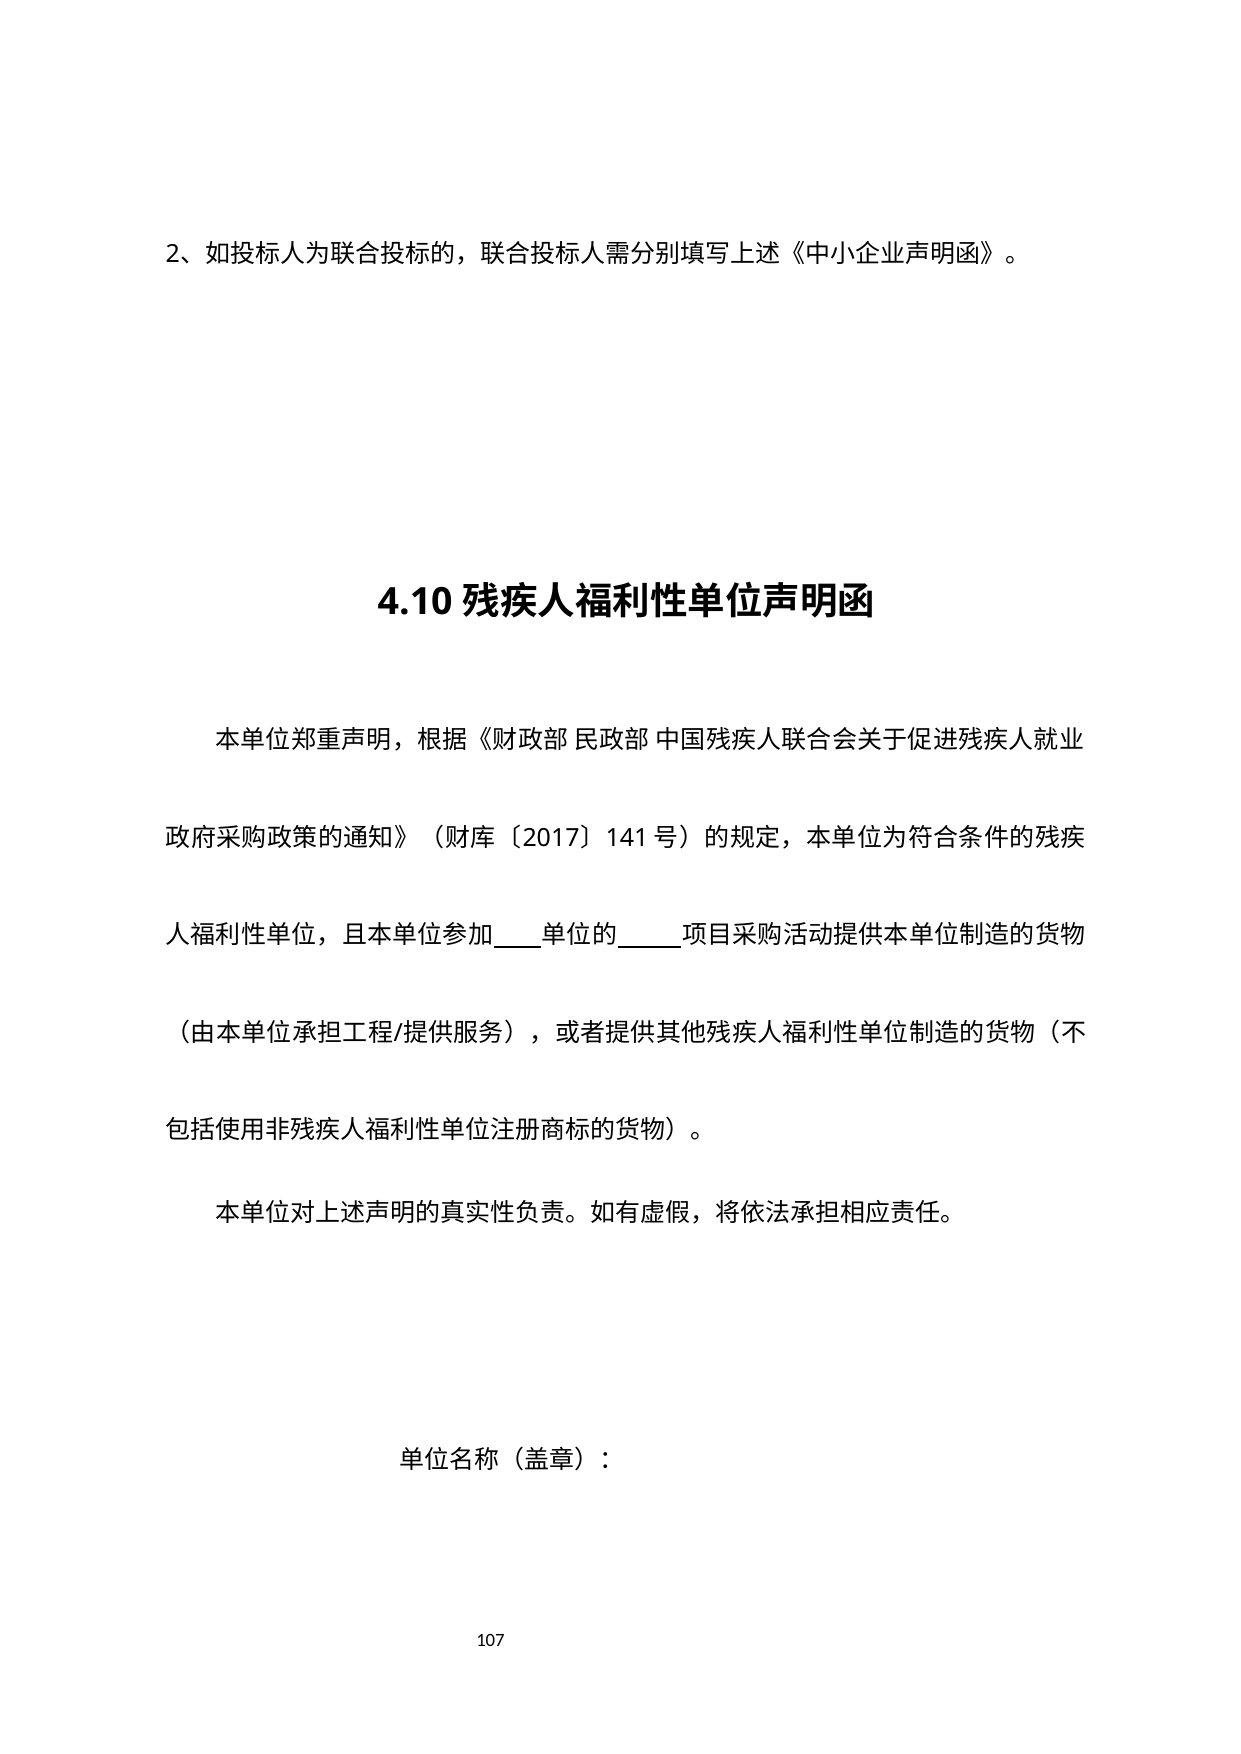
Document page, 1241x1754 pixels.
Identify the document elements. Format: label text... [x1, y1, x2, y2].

text 4.10 残疾人福利性单位声明函 [165, 566, 1087, 631]
text 单位名称（盖章）： [165, 1426, 1087, 1491]
text 2、如投标人为联合投标的，联合投标人需分别填写上述《中小企业声明函》。 [165, 219, 1087, 284]
text 本单位对上述声明的真实性负责。如有虚假，将依法承担相应责任。 [165, 1178, 1087, 1243]
text 本单位郑重声明，根据《财政部 民政部 中国残疾人联合会关于促进残疾人就业政府采购政策的通知》（财库〔2017〕141号）的规定，本单位为符合条件的残疾人福利性单位，且本单位参加 单位的 项目采购活动提供本单位制造的货物（由本单位承担工程/提供服务），或者提供其他残疾人福利性单位制造的货物（不包括使用非残疾人福利性单位注册商标的货物）。 [165, 705, 1087, 1160]
